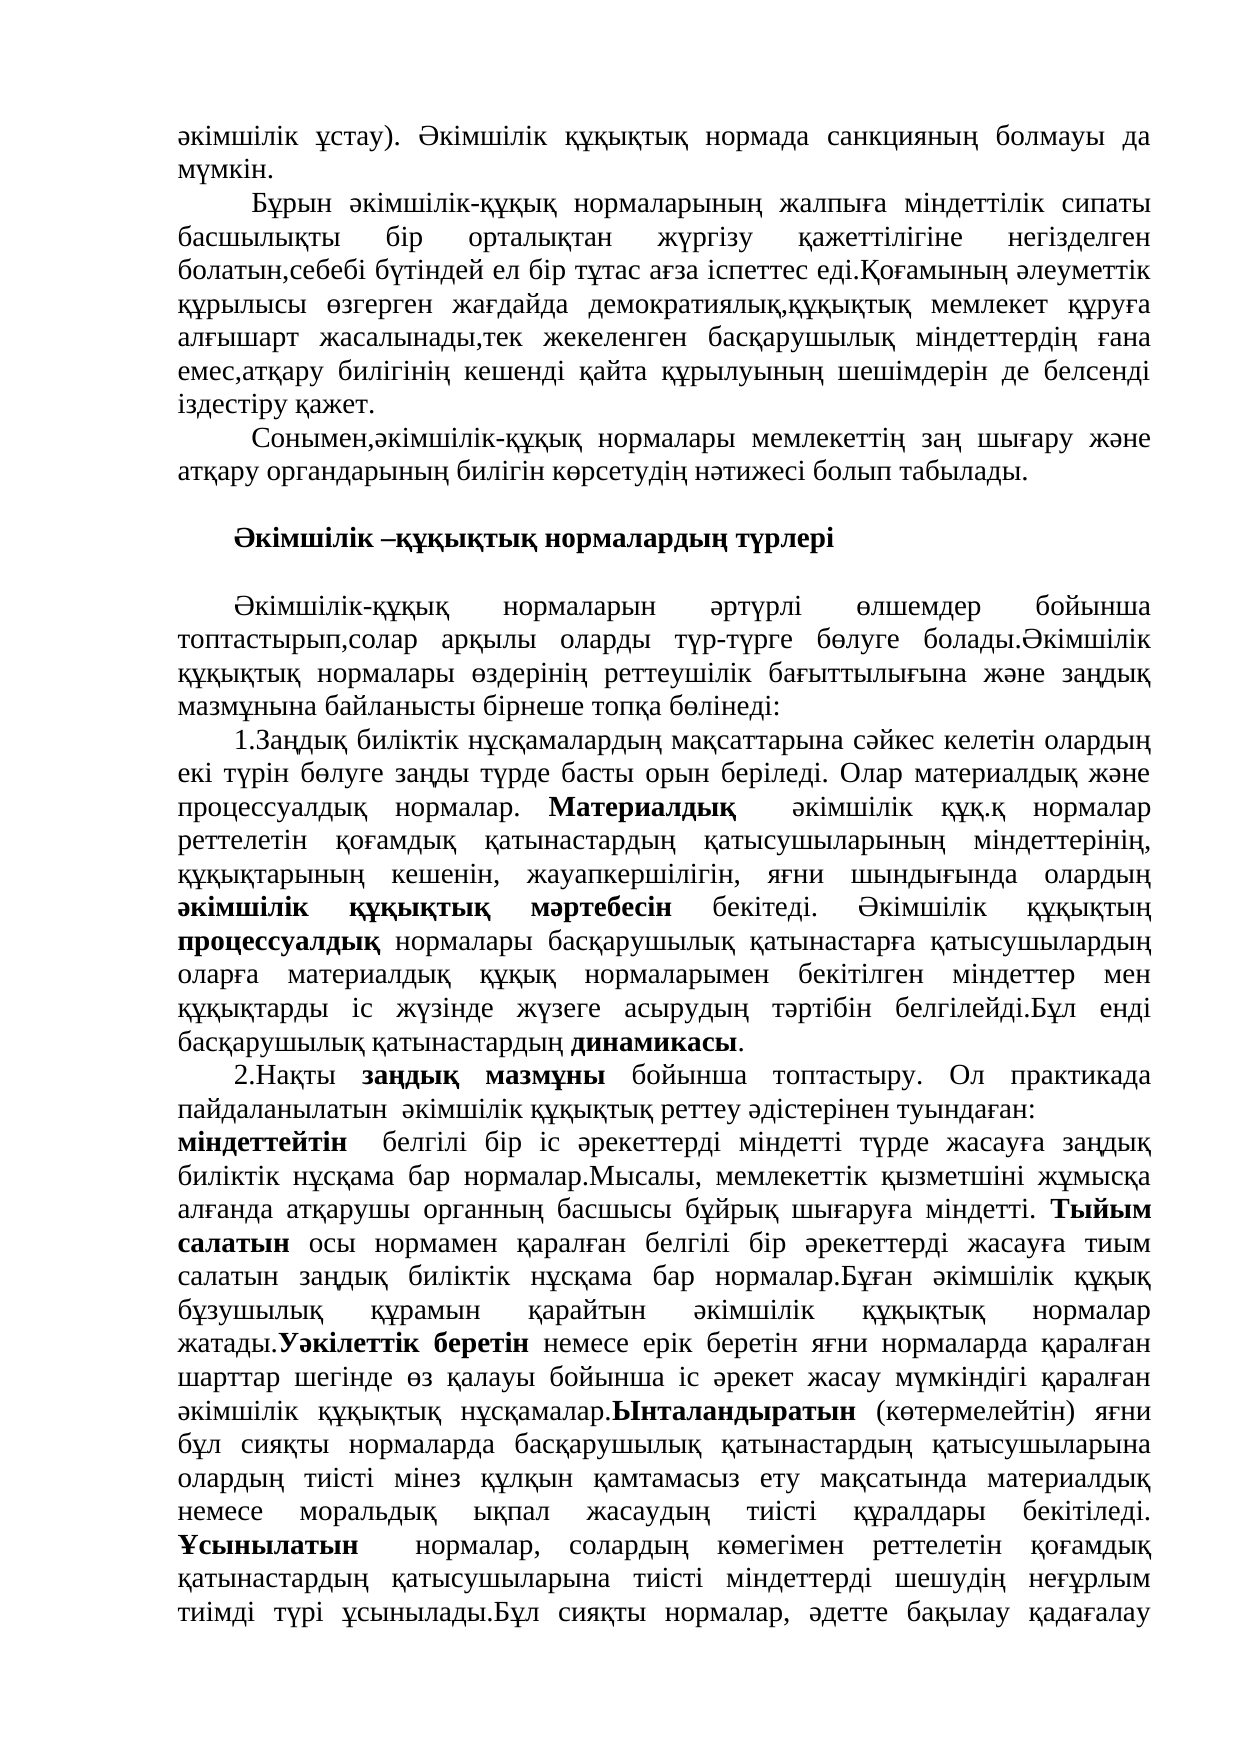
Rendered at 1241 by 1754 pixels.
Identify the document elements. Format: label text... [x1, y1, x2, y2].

text Әкімшілік –құқықтық нормалардың түрлері [177, 521, 1152, 554]
text Сонымен,әкімшілік-құқық нормалары мемлекеттің заң шығару және атқару органдарының билігін көрсетудің нәтижесі болып табылады. [177, 420, 1152, 487]
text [177, 118, 1152, 185]
text Бұрын әкімшілік-құқық нормаларының жалпыға міндеттілік сипаты басшылықты бір орталықтан жүргізу қажеттілігіне негізделген болатын,себебі бүтіндей ел бір тұтас ағза іспеттес еді.Қоғамының әлеуметтік құрылысы өзгерген жағдайда демократиялық,құқықтық мемлекет құруға алғышарт жасалынады,тек жекеленген басқарушылық міндеттердің ғана емес,атқару билігінің кешенді қайта құрылуының шешімдерін де белсенді іздестіру қажет. [177, 185, 1152, 420]
text Әкімшілік-құқық нормаларын әртүрлі өлшемдер бойынша топтастырып,солар арқылы оларды түр-түрге бөлуге болады.Әкімшілік құқықтық нормалары өздерінің реттеушілік бағыттылығына және заңдық мазмұнына байланысты бірнеше топқа бөлінеді: [177, 588, 1152, 722]
text 2.Нақты заңдық мазмұны бойынша топтастыру. Ол практикада пайдаланылатын әкімшілік құқықтық реттеу әдістерінен туындаған: [177, 1057, 1152, 1124]
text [177, 1124, 1152, 1627]
text 1.Заңдық биліктік нұсқамалардың мақсаттарына сәйкес келетін олардың екі түрін бөлуге заңды түрде басты орын беріледі. Олар материалдық және процессуалдық нормалар. Материалдық әкімшілік құқ.қ нормалар реттелетін қоғамдық қатынастардың қатысушыларының міндеттерінің, құқықтарының кешенін, жауапкершілігін, яғни шындығында олардың әкімшілік құқықтық мәртебесін бекітеді. Әкімшілік құқықтың процессуалдық нормалары басқарушылық қатынастарға қатысушылардың оларға материалдық құқық нормаларымен бекітілген міндеттер мен құқықтарды іс жүзінде жүзеге асырудың тәртібін белгілейді.Бұл енді басқарушылық қатынастардың динамикасы. [177, 722, 1152, 1057]
